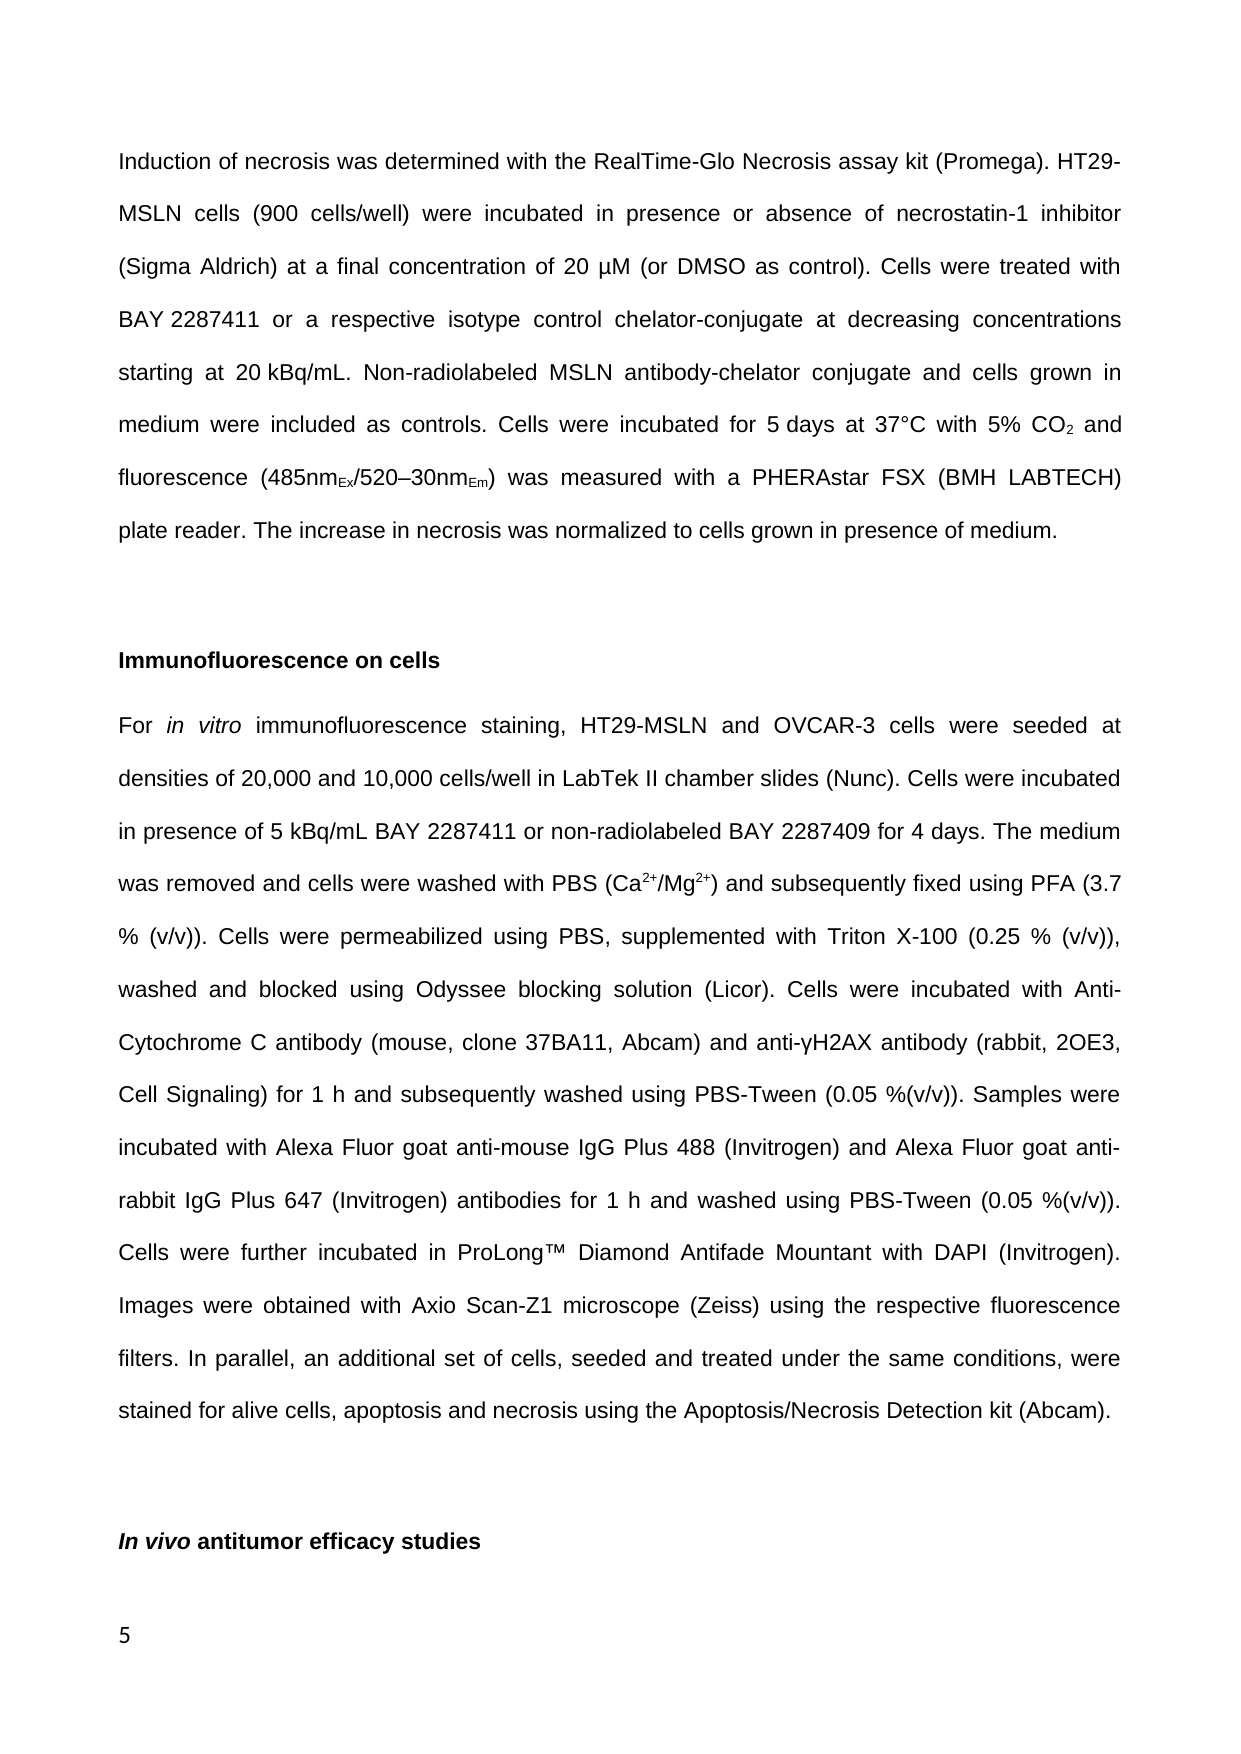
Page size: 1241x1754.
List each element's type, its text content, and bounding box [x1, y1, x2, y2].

text Induction of necrosis was determined with the RealTime-Glo Necrosis assay kit (Promega). HT29-MSLN cells (900 cells/well) were incubated in presence or absence of necrostatin-1 inhibitor (Sigma Aldrich) at a final concentration of 20 µM (or DMSO as control). Cells were treated with BAY 2287411 or a respective isotype control chelator-conjugate at decreasing concentrations starting at 20 kBq/mL. Non-radiolabeled MSLN antibody-chelator conjugate and cells grown in medium were included as controls. Cells were incubated for 5 days at 37°C with 5% CO2 and fluorescence (485nmEx/520–30nmEm) was measured with a PHERAstar FSX (BMH LABTECH) plate reader. The increase in necrosis was normalized to cells grown in presence of medium. [118, 148, 1122, 543]
text For in vitro immunofluorescence staining, HT29-MSLN and OVCAR-3 cells were seeded at densities of 20,000 and 10,000 cells/well in LabTek II chamber slides (Nunc). Cells were incubated in presence of 5 kBq/mL BAY 2287411 or non-radiolabeled BAY 2287409 for 4 days. The medium was removed and cells were washed with PBS (Ca2+/Mg2+) and subsequently fixed using PFA (3.7 % (v/v)). Cells were permeabilized using PBS, supplemented with Triton X-100 (0.25 % (v/v)), washed and blocked using Odyssee blocking solution (Licor). Cells were incubated with Anti-Cytochrome C antibody (mouse, clone 37BA11, Abcam) and anti-γH2AX antibody (rabbit, 2OE3, Cell Signaling) for 1 h and subsequently washed using PBS-Tween (0.05 %(v/v)). Samples were incubated with Alexa Fluor goat anti-mouse IgG Plus 488 (Invitrogen) and Alexa Fluor goat anti-rabbit IgG Plus 647 (Invitrogen) antibodies for 1 h and washed using PBS-Tween (0.05 %(v/v)). Cells were further incubated in ProLong™ Diamond Antifade Mountant with DAPI (Invitrogen). Images were obtained with Axio Scan-Z1 microscope (Zeiss) using the respective fluorescence filters. In parallel, an additional set of cells, seeded and treated under the same conditions, were stained for alive cells, apoptosis and necrosis using the Apoptosis/Necrosis Detection kit (Abcam). [118, 712, 1122, 1424]
text Immunofluorescence on cells [118, 647, 1122, 673]
text In vivo antitumor efficacy studies [118, 1528, 1122, 1554]
